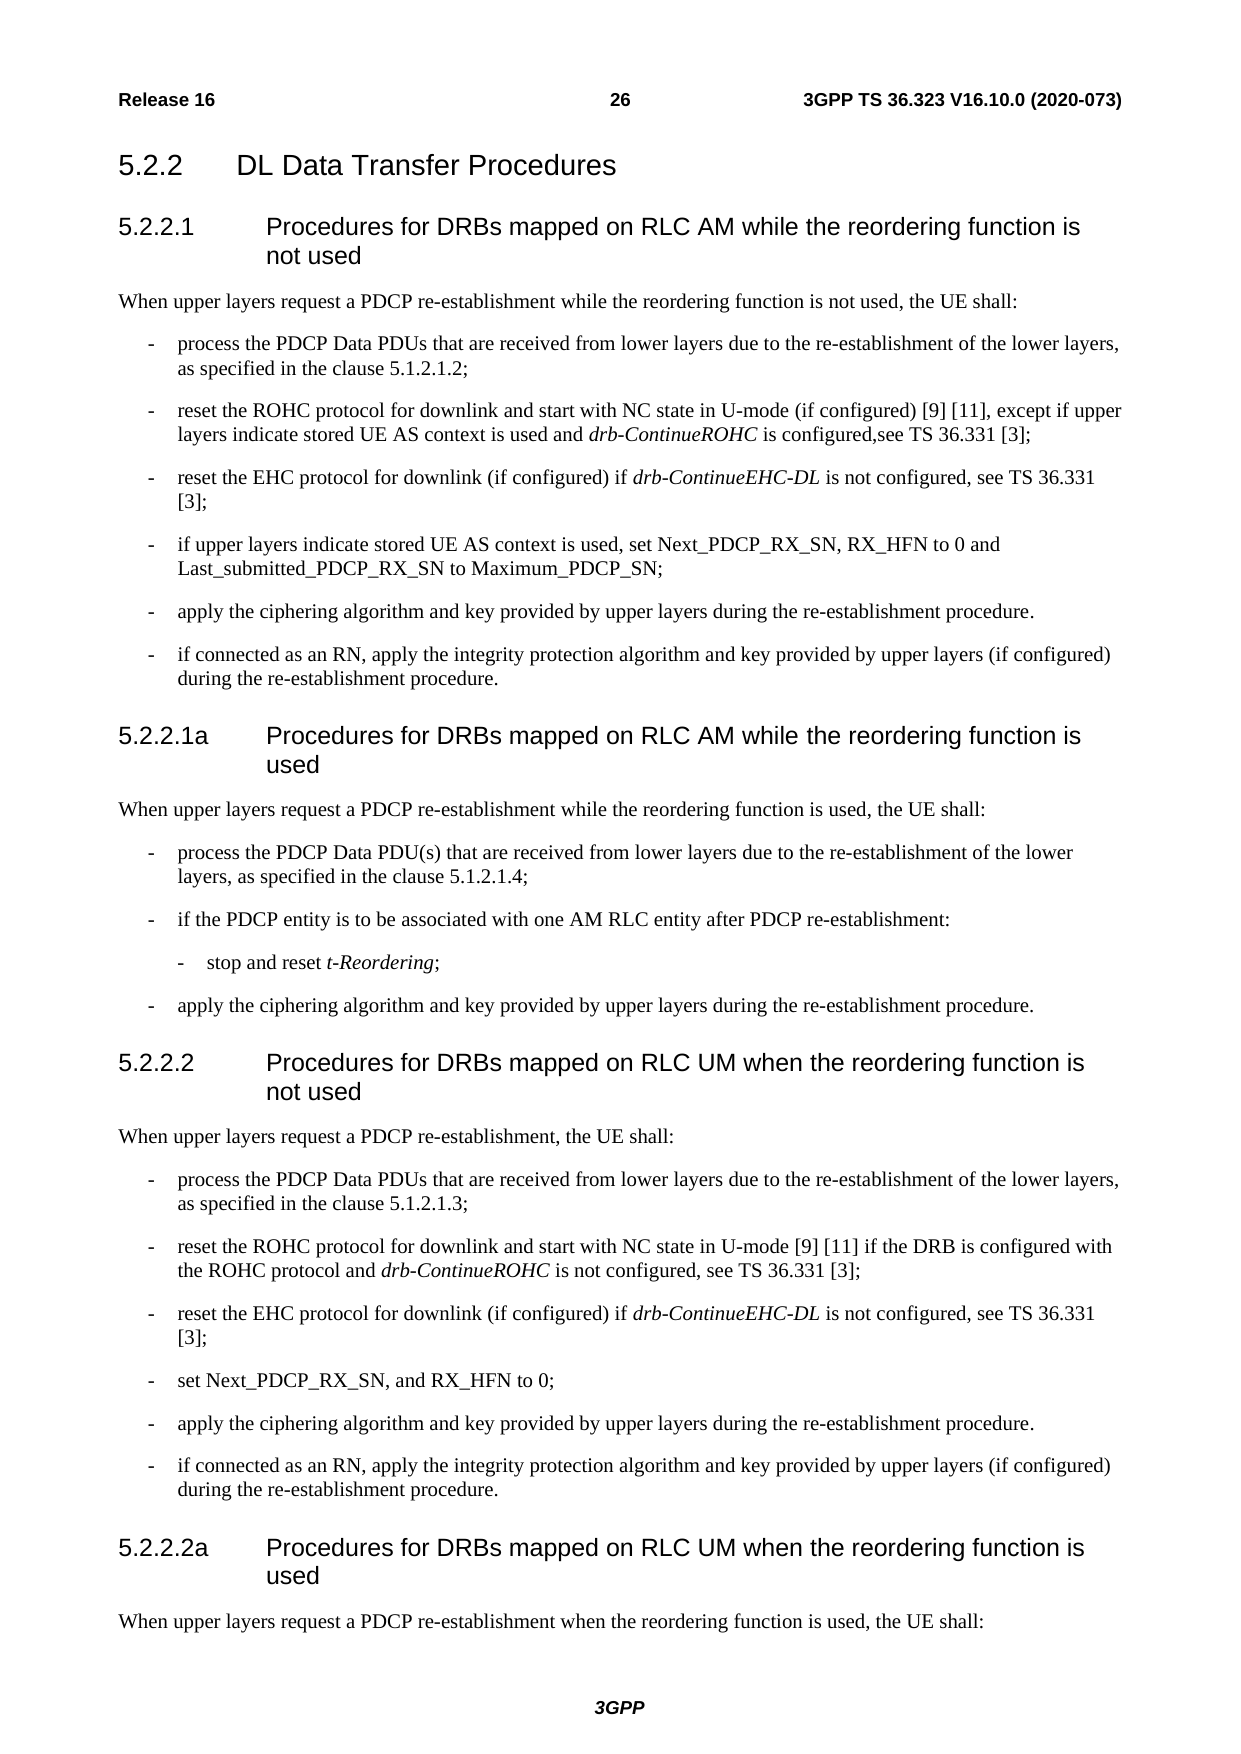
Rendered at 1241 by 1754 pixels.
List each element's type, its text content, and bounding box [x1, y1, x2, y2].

text When upper layers request a PDCP re-establishment while the reordering function is used, the UE shall: [118, 797, 1122, 821]
text - reset the EHC protocol for downlink (if configured) if drb-ContinueEHC-DL is not configured, see TS 36.331 [3]; [148, 1301, 1122, 1349]
subtitle 5.2.2.1a Procedures for DRBs mapped on RLC AM while the reordering function is used [118, 721, 1122, 778]
text - process the PDCP Data PDUs that are received from lower layers due to the re-establishment of the lower layers, as specified in the clause 5.1.2.1.2; [148, 331, 1122, 379]
text - set Next_PDCP_RX_SN, and RX_HFN to 0; [148, 1368, 1122, 1392]
text When upper layers request a PDCP re-establishment when the reordering function is used, the UE shall: [118, 1609, 1122, 1633]
text - if connected as an RN, apply the integrity protection algorithm and key provided by upper layers (if configured) during the re-establishment procedure. [148, 642, 1122, 690]
text - process the PDCP Data PDUs that are received from lower layers due to the re-establishment of the lower layers, as specified in the clause 5.1.2.1.3; [148, 1167, 1122, 1215]
subtitle 5.2.2 DL Data Transfer Procedures [118, 147, 1122, 181]
text - reset the ROHC protocol for downlink and start with NC state in U-mode (if configured) [9] [11], except if upper layers indicate stored UE AS context is used and drb-ContinueROHC is configured,see TS 36.331 [3]; [148, 398, 1122, 446]
subtitle 5.2.2.1 Procedures for DRBs mapped on RLC AM while the reordering function is not used [118, 212, 1122, 270]
subtitle 5.2.2.2a Procedures for DRBs mapped on RLC UM when the reordering function is used [118, 1533, 1122, 1590]
text - if connected as an RN, apply the integrity protection algorithm and key provided by upper layers (if configured) during the re-establishment procedure. [148, 1453, 1122, 1501]
text - if the PDCP entity is to be associated with one AM RLC entity after PDCP re-establishment: [148, 907, 1122, 931]
text When upper layers request a PDCP re-establishment, the UE shall: [118, 1124, 1122, 1148]
text - if upper layers indicate stored UE AS context is used, set Next_PDCP_RX_SN, RX_HFN to 0 and Last_submitted_PDCP_RX_SN to Maximum_PDCP_SN; [148, 532, 1122, 580]
text - apply the ciphering algorithm and key provided by upper layers during the re-establishment procedure. [148, 1410, 1122, 1434]
text - reset the ROHC protocol for downlink and start with NC state in U-mode [9] [11] if the DRB is configured with the ROHC protocol and drb-ContinueROHC is not configured, see TS 36.331 [3]; [148, 1234, 1122, 1282]
text - stop and reset t-Reordering; [177, 950, 1122, 974]
text - reset the EHC protocol for downlink (if configured) if drb-ContinueEHC-DL is not configured, see TS 36.331 [3]; [148, 465, 1122, 513]
subtitle 5.2.2.2 Procedures for DRBs mapped on RLC UM when the reordering function is not used [118, 1048, 1122, 1105]
text - process the PDCP Data PDU(s) that are received from lower layers due to the re-establishment of the lower layers, as specified in the clause 5.1.2.1.4; [148, 840, 1122, 888]
text - apply the ciphering algorithm and key provided by upper layers during the re-establishment procedure. [148, 993, 1122, 1017]
text - apply the ciphering algorithm and key provided by upper layers during the re-establishment procedure. [148, 599, 1122, 623]
text When upper layers request a PDCP re-establishment while the reordering function is not used, the UE shall: [118, 288, 1122, 313]
